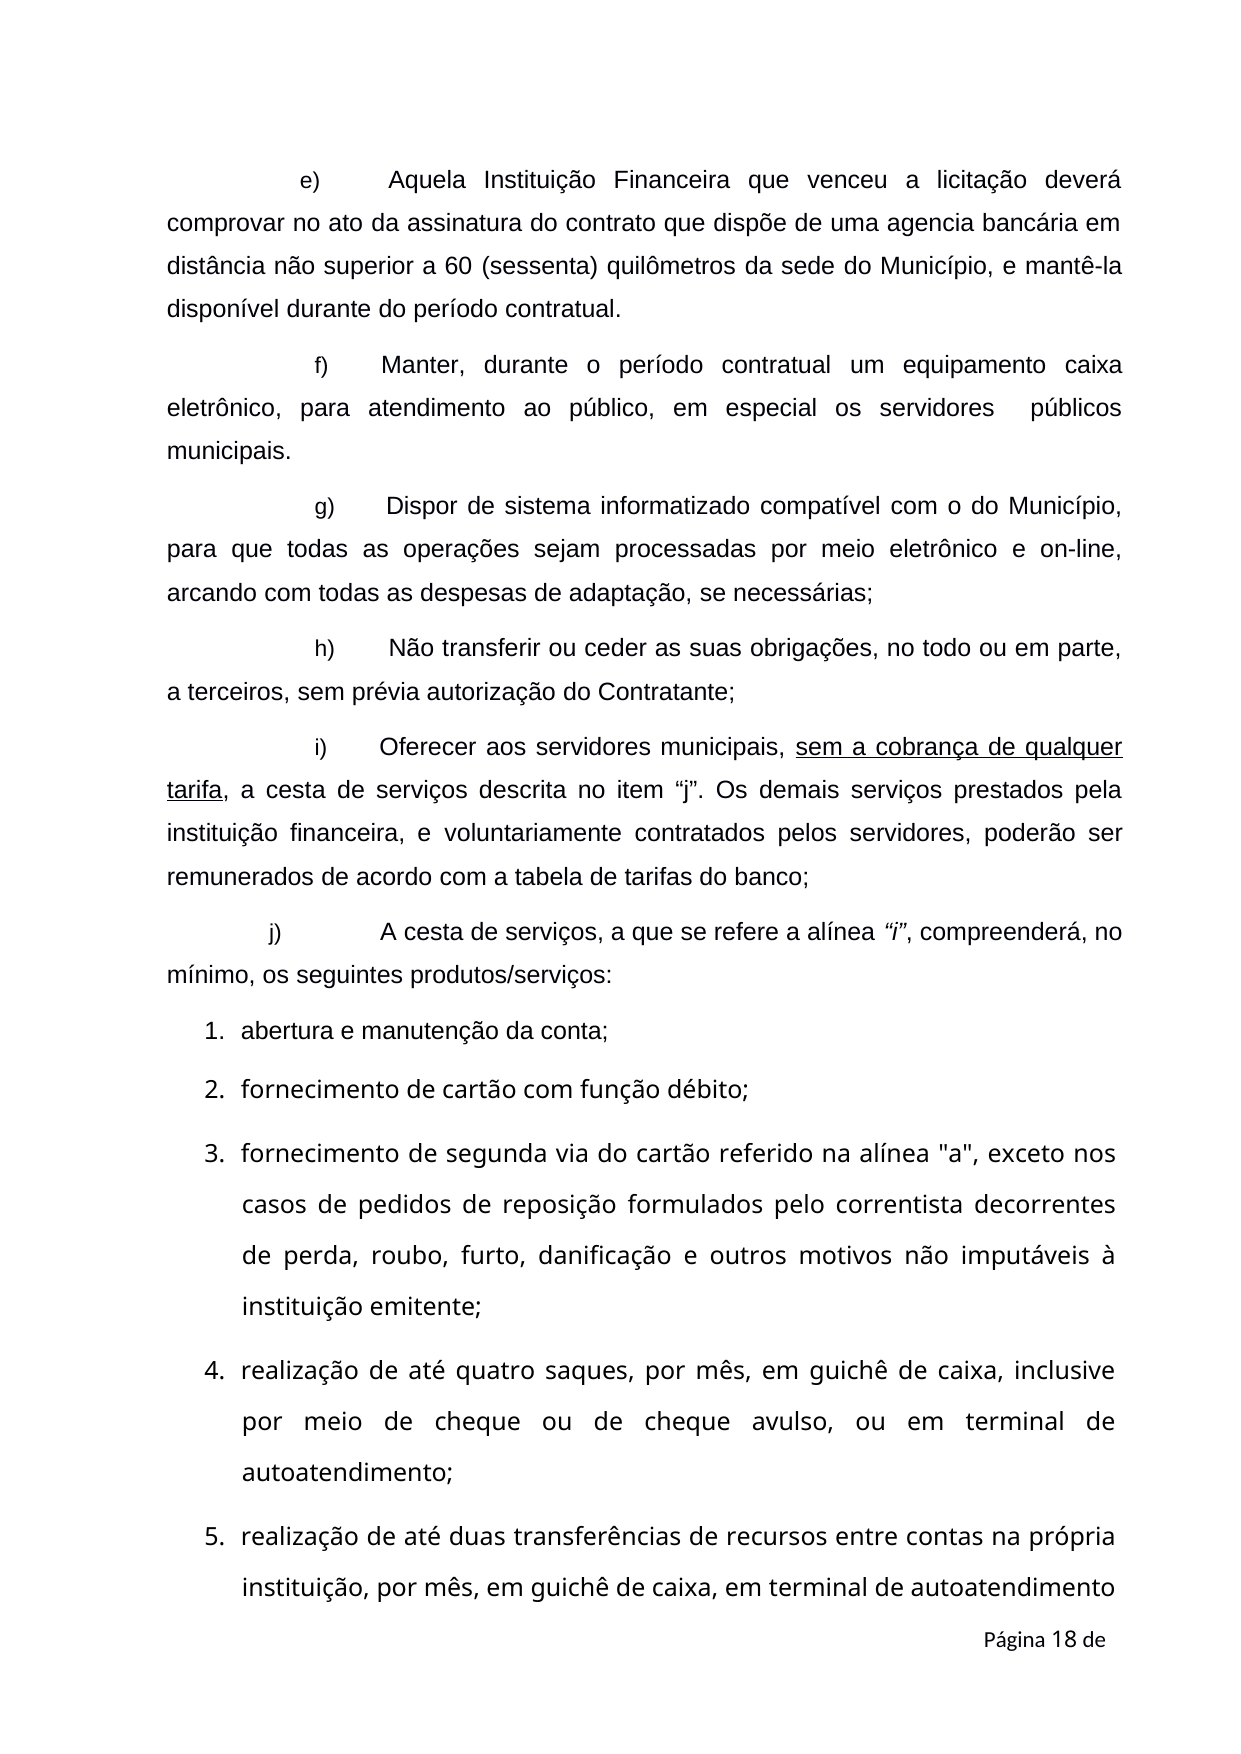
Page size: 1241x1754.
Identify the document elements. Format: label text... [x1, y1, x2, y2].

list fornecimento de segunda via do cartão referido na alínea "a", exceto nos casos de pedidos de reposição formulados pelo correntista decorrentes de perda, roubo, furto, danificação e outros motivos não imputáveis à instituição emitente; [204, 1136, 1117, 1323]
list Oferecer aos servidores municipais, sem a cobrança de qualquer tarifa, a cesta de serviços descrita no item “j”. Os demais serviços prestados pela instituição financeira, e voluntariamente contratados pelos servidores, poderão ser remunerados de acordo com a tabela de tarifas do banco; [167, 732, 1123, 890]
list abertura e manutenção da conta; [204, 1016, 1117, 1045]
list Aquela Instituição Financeira que venceu a licitação deverá comprovar no ato da assinatura do contrato que dispõe de uma agencia bancária em distância não superior a 60 (sessenta) quilômetros da sede do Município, e mantê-la disponível durante do período contratual. [167, 164, 1122, 323]
list A cesta de serviços, a que se refere a alínea “i”, compreenderá, no mínimo, os seguintes produtos/serviços: [167, 917, 1123, 989]
list Dispor de sistema informatizado compatível com o do Município, para que todas as operações sejam processadas por meio eletrônico e on-line, arcando com todas as despesas de adaptação, se necessárias; [167, 491, 1123, 606]
list realização de até quatro saques, por mês, em guichê de caixa, inclusive por meio de cheque ou de cheque avulso, ou em terminal de autoatendimento; [204, 1352, 1117, 1489]
list Não transferir ou ceder as suas obrigações, no todo ou em parte, a terceiros, sem prévia autorização do Contratante; [167, 633, 1122, 705]
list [204, 1518, 1117, 1603]
list fornecimento de cartão com função débito; [204, 1072, 1117, 1106]
list Manter, durante o período contratual um equipamento caixa eletrônico, para atendimento ao público, em especial os servidores públicos municipais. [167, 350, 1122, 465]
